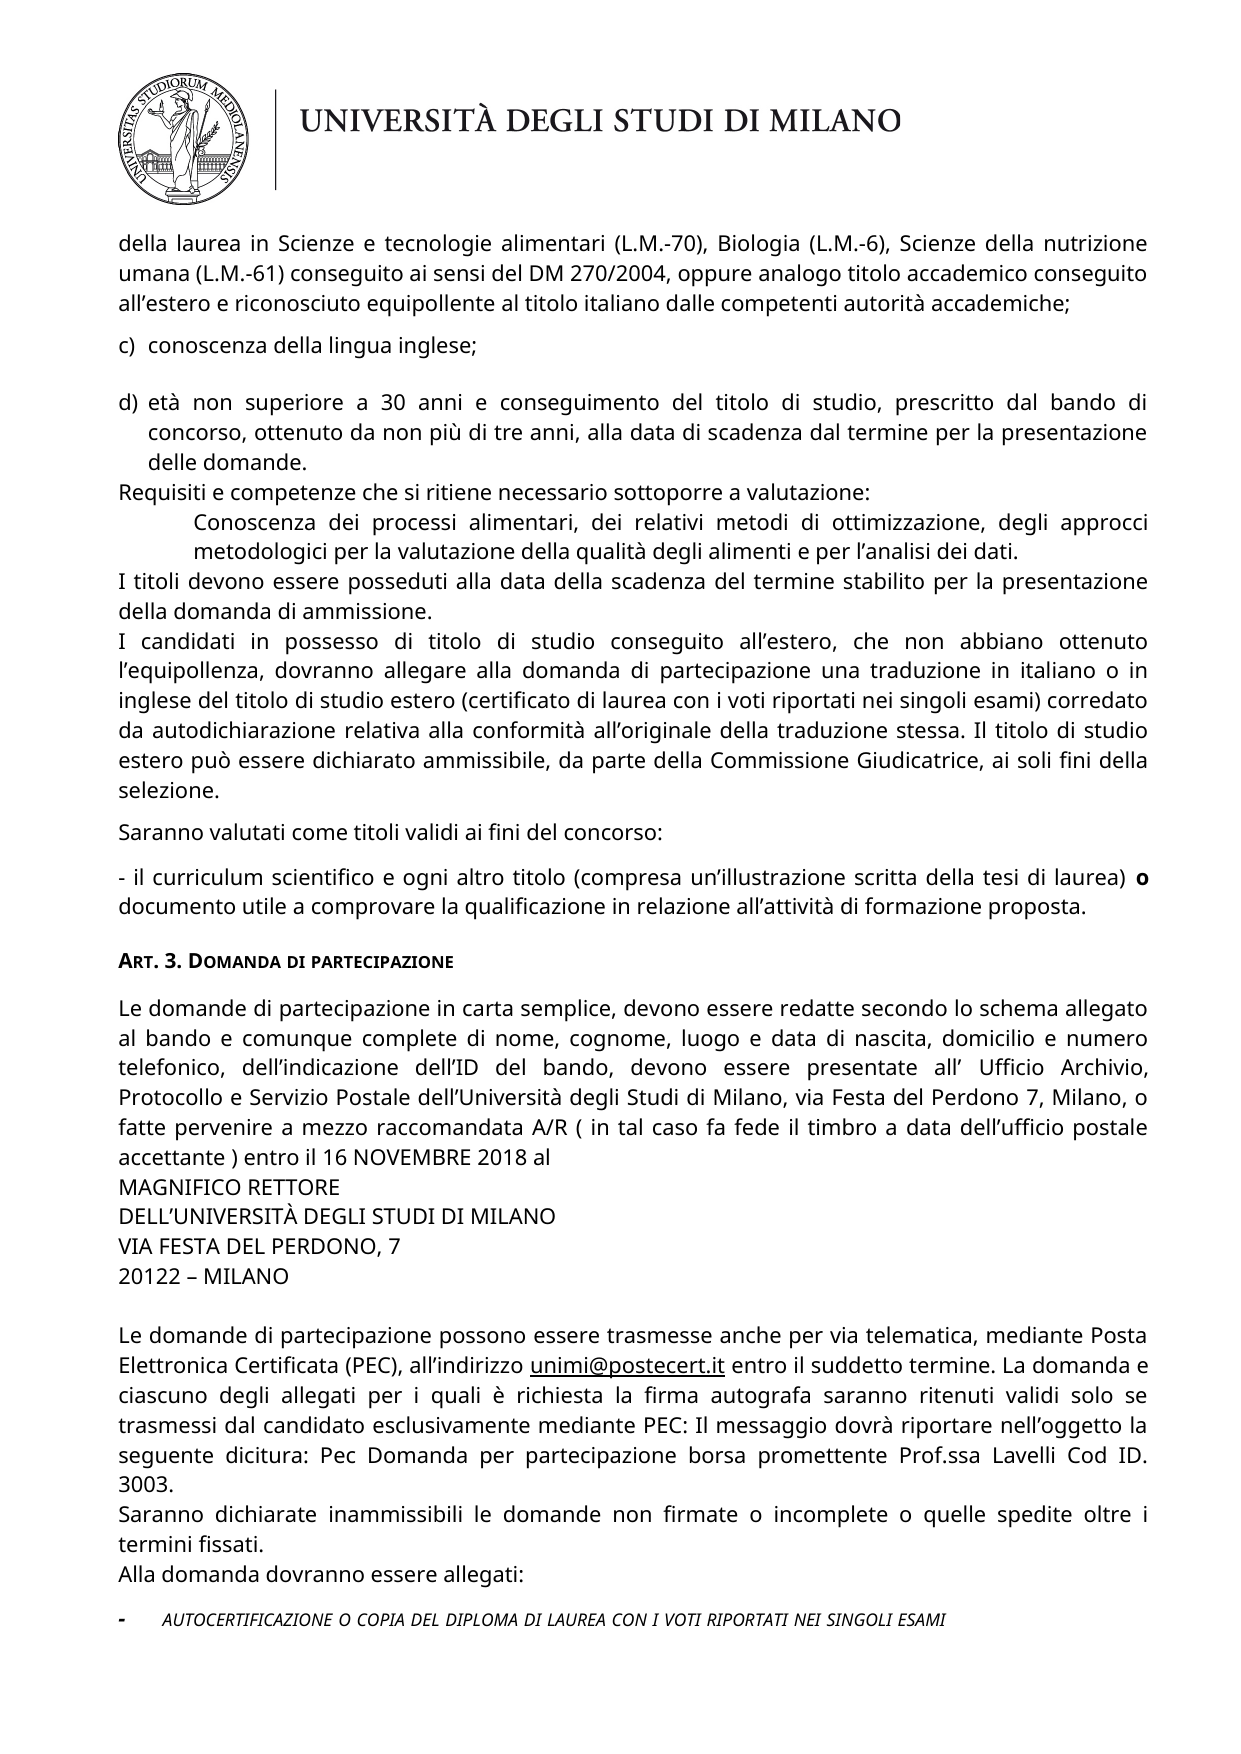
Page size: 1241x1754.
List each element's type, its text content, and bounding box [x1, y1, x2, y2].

text Conoscenza dei processi alimentari, dei relativi metodi di ottimizzazione, degli approcci metodologici per la valutazione della qualità degli alimenti e per l’analisi dei dati. [193, 506, 1149, 566]
text VIA FESTA DEL PERDONO, 7 [118, 1231, 1149, 1261]
picture [118, 73, 901, 205]
text I candidati in possesso di titolo di studio conseguito all’estero, che non abbiano ottenuto l’equipollenza, dovranno allegare alla domanda di partecipazione una traduzione in italiano o in inglese del titolo di studio estero (certificato di laurea con i voti riportati nei singoli esami) corredato da autodichiarazione relativa alla conformità all’originale della traduzione stessa. Il titolo di studio estero può essere dichiarato ammissibile, da parte della Commissione Giudicatrice, ai soli fini della selezione. [118, 626, 1149, 804]
text Le domande di partecipazione possono essere trasmesse anche per via telematica, mediante Posta Elettronica Certificata (PEC), all’indirizzo unimi@postecert.it entro il suddetto termine. La domanda e ciascuno degli allegati per i quali è richiesta la firma autografa saranno ritenuti validi solo se trasmessi dal candidato esclusivamente mediante PEC: Il messaggio dovrà riportare nell’oggetto la seguente dicitura: Pec Domanda per partecipazione borsa promettente Prof.ssa Lavelli Cod ID. 3003. [118, 1320, 1149, 1499]
text MAGNIFICO RETTORE [118, 1171, 1149, 1201]
text Requisiti e competenze che si ritiene necessario sottoporre a valutazione: [118, 477, 1149, 506]
text I titoli devono essere posseduti alla data della scadenza del termine stabilito per la presentazione della domanda di ammissione. [118, 566, 1149, 626]
text Art. 3. Domanda di partecipazione [118, 946, 1122, 974]
text DELL’UNIVERSITÀ DEGLI STUDI DI MILANO [118, 1201, 1149, 1231]
text 20122 – MILANO [118, 1261, 1149, 1291]
text Saranno dichiarate inammissibili le domande non firmate o incomplete o quelle spedite oltre i termini fissati. [118, 1499, 1149, 1559]
text - il curriculum scientifico e ogni altro titolo (compresa un’illustrazione scritta della tesi di laurea) o documento utile a comprovare la qualificazione in relazione all’attività di formazione proposta. [118, 862, 1149, 921]
text Saranno valutati come titoli validi ai fini del concorso: [118, 817, 1149, 847]
list età non superiore a 30 anni e conseguimento del titolo di studio, prescritto dal bando di concorso, ottenuto da non più di tre anni, alla data di scadenza dal termine per la presentazione delle domande. [118, 387, 1149, 477]
text Le domande di partecipazione in carta semplice, devono essere redatte secondo lo schema allegato al bando e comunque complete di nome, cognome, luogo e data di nascita, domicilio e numero telefonico, dell’indicazione dell’ID del bando, devono essere presentate all’ Ufficio Archivio, Protocollo e Servizio Postale dell’Università degli Studi di Milano, via Festa del Perdono 7, Milano, o fatte pervenire a mezzo raccomandata A/R ( in tal caso fa fede il timbro a data dell’ufficio postale accettante ) entro il 16 NOVEMBRE 2018 al [118, 993, 1149, 1171]
list conoscenza della lingua inglese; [118, 330, 1149, 360]
list autocertificazione o copia del diploma di laurea con i voti riportati nei singoli esami [118, 1603, 1149, 1633]
text Alla domanda dovranno essere allegati: [118, 1559, 1149, 1588]
